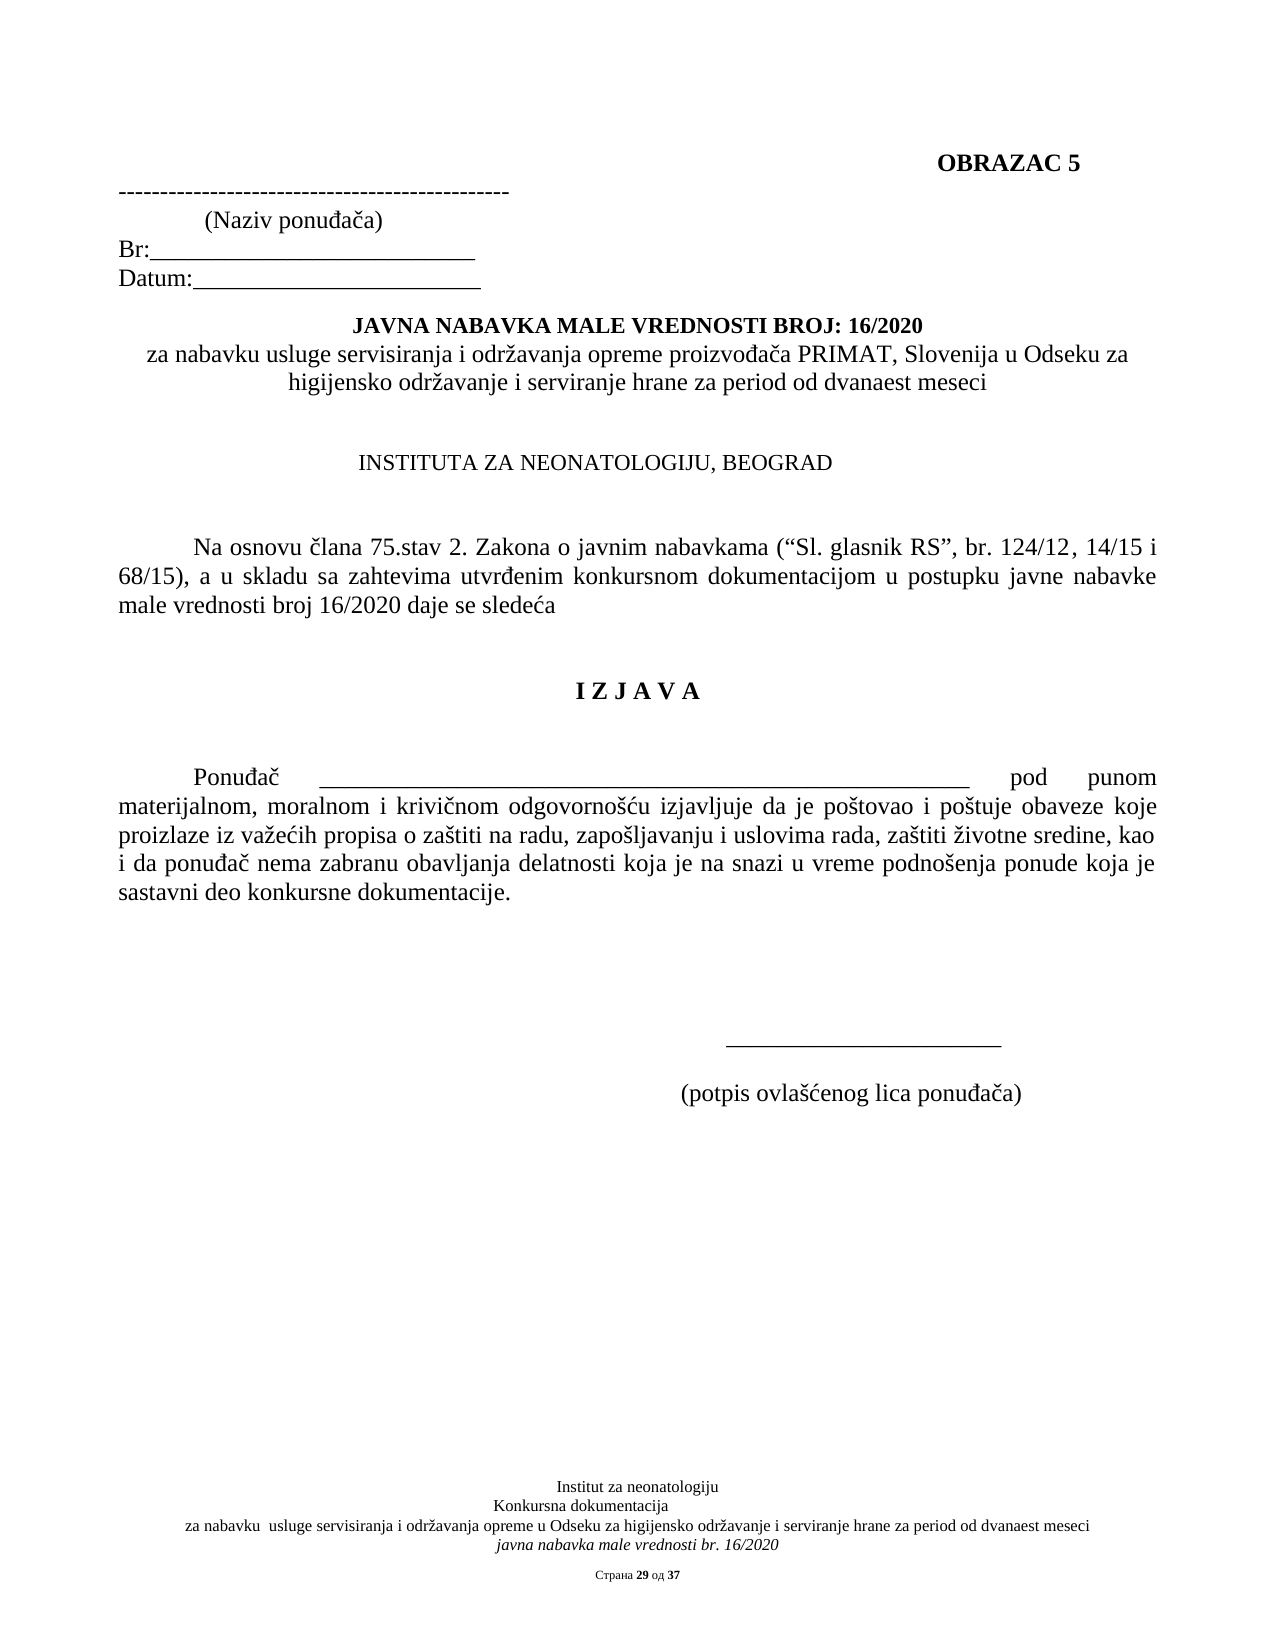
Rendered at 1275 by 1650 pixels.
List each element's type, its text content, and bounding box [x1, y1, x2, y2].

text za nabavku usluge servisiranja i održavanja opreme proizvođača PRIMAT, Slovenija u Odseku za higijensko održavanje i serviranje hrane za period od dvanaest meseci [118, 339, 1157, 396]
text I Z J A V A [118, 676, 1157, 705]
text ----------------------------------------------- [118, 176, 1157, 205]
text INSTITUTA ZA NEONATOLOGIJU, BEOGRAD [118, 449, 1157, 475]
text ______________________ [418, 963, 1157, 1050]
text Ponuđač ____________________________________________________ pod punom materijalnom, moralnom i krivičnom odgovornošću izjavljuje da je poštovao i poštuje obaveze koje proizlaze iz važećih propisa o zaštiti na radu, zapošljavanju i uslovima rada, zaštiti životne sredine, kao i da ponuđač nema zabranu obavljanja delatnosti koja je na snazi u vreme podnošenja ponude koja je sastavni deo konkursne dokumentacije. [118, 762, 1157, 906]
text Datum:_______________________ [118, 263, 1157, 291]
text JAVNA NABAVKA MALE VREDNOSTI BROJ: 16/2020 [118, 312, 1157, 339]
text (potpis ovlašćenog lica ponuđača) [118, 1078, 1157, 1107]
text OBRAZAC 5 [793, 148, 1157, 176]
text Na osnovu člana 75.stav 2. Zakona o javnim nabavkama (“Sl. glasnik RS”, br. 124/12, 14/15 i 68/15), a u skladu sa zahtevima utvrđenim konkursnom dokumentacijom u postupku javne nabavke male vrednosti broj 16/2020 daje se sledeća [118, 532, 1157, 618]
text (Naziv ponuđača) [118, 205, 1157, 234]
text Br:__________________________ [118, 234, 1157, 263]
